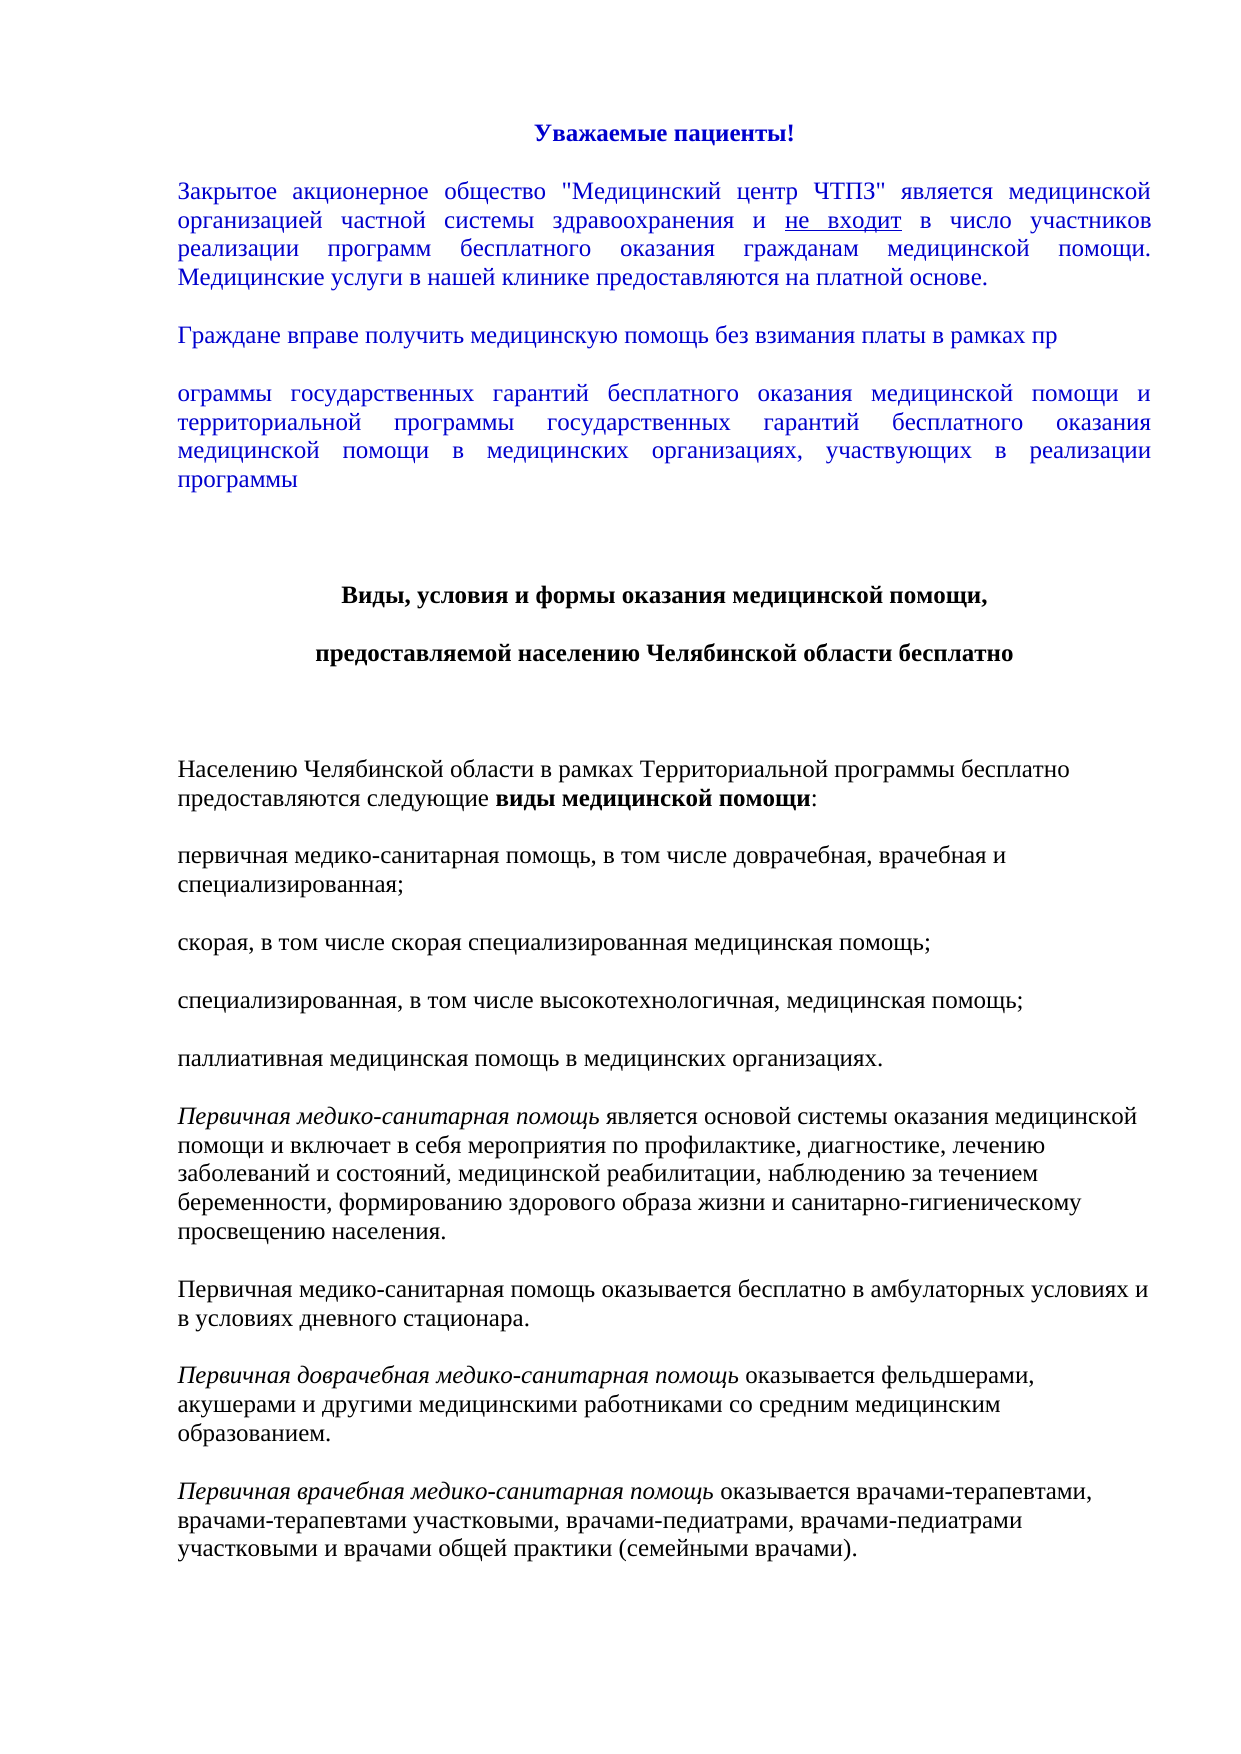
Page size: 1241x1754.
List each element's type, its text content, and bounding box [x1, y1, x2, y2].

text Первичная врачебная медико-санитарная помощь оказывается врачами-терапевтами, врачами-терапевтами участковыми, врачами-педиатрами, врачами-педиатрами участковыми и врачами общей практики (семейными врачами). [177, 1476, 1152, 1562]
text Граждане вправе получить медицинскую помощь без взимания платы в рамках пр [177, 320, 1152, 349]
text паллиативная медицинская помощь в медицинских организациях. [177, 1043, 1152, 1072]
text Уважаемые пациенты! [177, 118, 1152, 147]
text Закрытое акционерное общество "Медицинский центр ЧТПЗ" является медицинской организацией частной системы здравоохранения и не входит в число участников реализации программ бесплатного оказания гражданам медицинской помощи. Медицинские услуги в нашей клинике предоставляются на платной основе. [177, 176, 1152, 291]
text первичная медико-санитарная помощь, в том числе доврачебная, врачебная и специализированная; [177, 841, 1152, 898]
text Населению Челябинской области в рамках Территориальной программы бесплатно предоставляются следующие виды медицинской помощи: [177, 754, 1152, 811]
text скорая, в том числе скорая специализированная медицинская помощь; [177, 927, 1152, 956]
text ограммы государственных гарантий бесплатного оказания медицинской помощи и территориальной программы государственных гарантий бесплатного оказания медицинской помощи в медицинских организациях, участвующих в реализации программы [177, 378, 1152, 493]
text Виды, условия и формы оказания медицинской помощи, [177, 580, 1152, 609]
text предоставляемой населению Челябинской области бесплатно [177, 638, 1152, 667]
text Первичная медико-санитарная помощь является основой системы оказания медицинской помощи и включает в себя мероприятия по профилактике, диагностике, лечению заболеваний и состояний, медицинской реабилитации, наблюдению за течением беременности, формированию здорового образа жизни и санитарно-гигиеническому просвещению населения. [177, 1101, 1152, 1245]
text Первичная медико-санитарная помощь оказывается бесплатно в амбулаторных условиях и в условиях дневного стационара. [177, 1274, 1152, 1331]
text специализированная, в том числе высокотехнологичная, медицинская помощь; [177, 985, 1152, 1014]
text Первичная доврачебная медико-санитарная помощь оказывается фельдшерами, акушерами и другими медицинскими работниками со средним медицинским образованием. [177, 1361, 1152, 1447]
